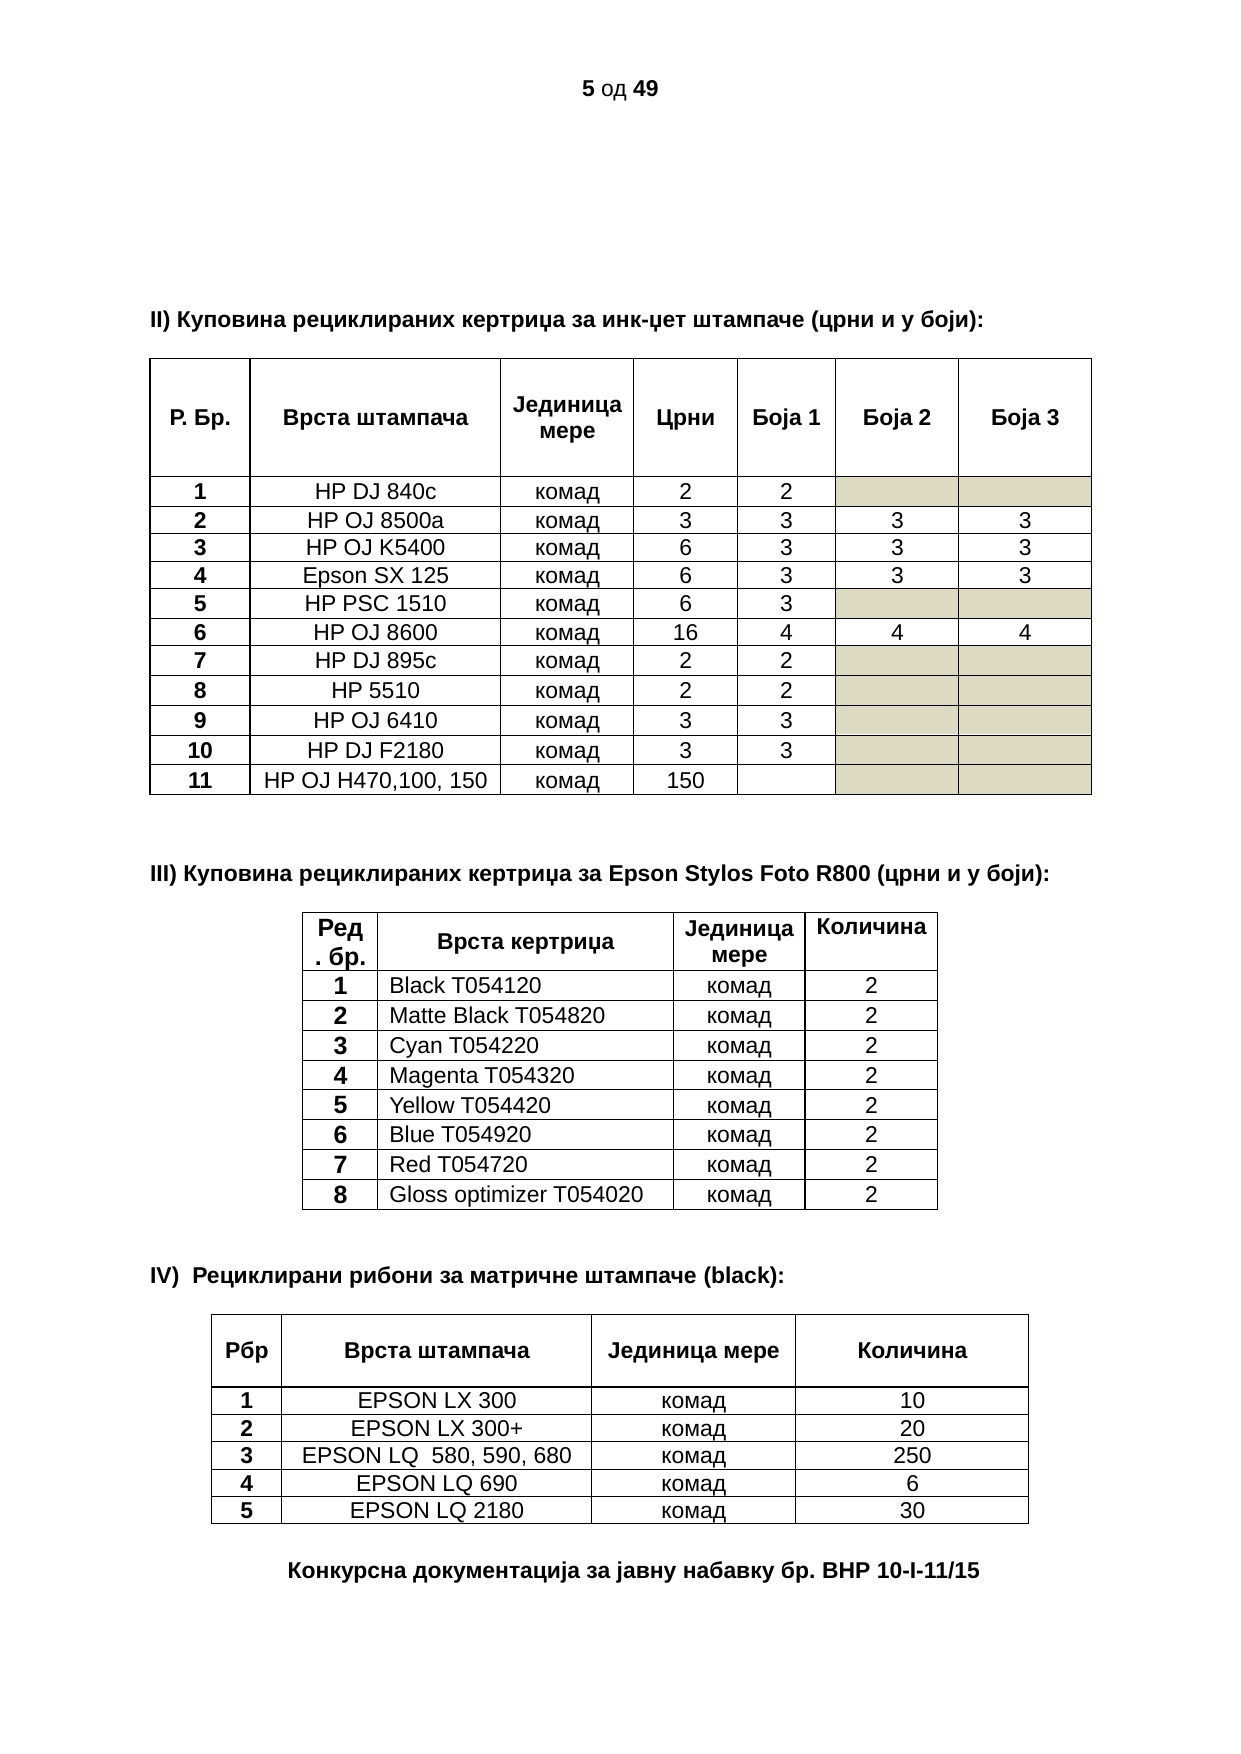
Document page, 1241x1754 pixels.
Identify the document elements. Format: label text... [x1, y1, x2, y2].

table_header Јединица мере [592, 1315, 795, 1386]
table_cell 3 [738, 736, 835, 764]
table_cell 3 [836, 562, 958, 588]
text II) Куповина рециклираних кертриџа за инк-џет штампаче (црни и у боји): [150, 306, 1090, 332]
table_cell 4 [151, 562, 249, 588]
table_header Количина [806, 913, 937, 970]
table_cell EPSON LX 300+ [282, 1415, 591, 1441]
table_cell [959, 736, 1091, 764]
table_cell Matte Black T054820 [378, 1001, 673, 1030]
table_cell 6 [303, 1120, 377, 1149]
table_header Врста штампача [282, 1315, 591, 1386]
table_cell 3 [836, 534, 958, 561]
table_cell комад [501, 477, 633, 506]
table_cell [836, 765, 958, 794]
table_cell [836, 646, 958, 675]
table_cell 30 [796, 1497, 1028, 1523]
table_header Р. Бр. [151, 359, 249, 476]
table_header Боја 1 [738, 359, 835, 476]
table_header Врста штампача [251, 359, 500, 476]
table_cell 6 [634, 562, 737, 588]
table_cell HP DJ F2180 [251, 736, 500, 764]
table_cell HP DJ 840c [251, 477, 500, 506]
table_cell комад [674, 1180, 804, 1208]
table_cell комад [674, 1090, 804, 1119]
table_cell 10 [151, 736, 249, 764]
table_cell 250 [796, 1442, 1028, 1468]
table_cell 6 [796, 1470, 1028, 1496]
table_cell 2 [806, 1150, 937, 1179]
table_header Количина [796, 1315, 1028, 1386]
table_cell 1 [212, 1388, 281, 1414]
table_cell [959, 706, 1091, 734]
table_cell 2 [738, 477, 835, 506]
table_cell [959, 646, 1091, 675]
table_cell комад [501, 676, 633, 705]
table_cell HP DJ 895c [251, 646, 500, 675]
table_header Рбр [212, 1315, 281, 1386]
table_cell 10 [796, 1388, 1028, 1414]
table_cell 2 [806, 1031, 937, 1059]
table_cell 4 [738, 619, 835, 645]
table_cell 4 [212, 1470, 281, 1496]
table_cell 3 [959, 534, 1091, 561]
table_cell 3 [738, 534, 835, 561]
table_cell 2 [806, 1120, 937, 1149]
table_cell 2 [303, 1001, 377, 1030]
table_cell 5 [303, 1090, 377, 1119]
table_cell комад [674, 971, 804, 1000]
table_cell 5 [212, 1497, 281, 1523]
table_cell комад [592, 1497, 795, 1523]
table_cell 4 [836, 619, 958, 645]
table_cell Yellow T054420 [378, 1090, 673, 1119]
table_cell 2 [738, 676, 835, 705]
table_cell комад [592, 1442, 795, 1468]
table_cell 3 [212, 1442, 281, 1468]
table_cell 3 [836, 507, 958, 533]
table_header Јединица мере [501, 359, 633, 476]
table_cell комад [674, 1120, 804, 1149]
table_cell комад [592, 1470, 795, 1496]
table_cell комад [501, 619, 633, 645]
table_cell [836, 676, 958, 705]
table_cell 20 [796, 1415, 1028, 1441]
table_cell 3 [959, 562, 1091, 588]
table_cell [836, 736, 958, 764]
table_cell [836, 706, 958, 734]
table_cell Epson SX 125 [251, 562, 500, 588]
table_cell [836, 477, 958, 506]
table_cell 2 [738, 646, 835, 675]
table_cell 2 [151, 507, 249, 533]
table_cell 3 [634, 736, 737, 764]
table_cell 6 [634, 589, 737, 618]
table_cell 2 [634, 477, 737, 506]
table_cell HP OJ H470,100, 150 [251, 765, 500, 794]
table_cell 2 [212, 1415, 281, 1441]
table_cell 2 [634, 676, 737, 705]
table_cell комад [501, 534, 633, 561]
table_cell 2 [806, 1001, 937, 1030]
table_header Боја 3 [959, 359, 1091, 476]
table_header Јединица мере [674, 913, 804, 970]
table_cell 11 [151, 765, 249, 794]
table_cell 3 [634, 706, 737, 734]
table_cell 3 [738, 562, 835, 588]
table_cell комад [501, 765, 633, 794]
table_cell [959, 765, 1091, 794]
table_cell 3 [959, 507, 1091, 533]
table_cell [959, 477, 1091, 506]
table_cell [836, 589, 958, 618]
table_cell 4 [303, 1061, 377, 1089]
table_header Црни [634, 359, 737, 476]
table_cell 3 [634, 507, 737, 533]
table_cell комад [501, 736, 633, 764]
table_cell комад [674, 1031, 804, 1059]
table_cell EPSON LX 300 [282, 1388, 591, 1414]
table_cell EPSON LQ 580, 590, 680 [282, 1442, 591, 1468]
table_cell комад [501, 507, 633, 533]
table_cell [959, 676, 1091, 705]
table_cell 9 [151, 706, 249, 734]
table_cell 6 [151, 619, 249, 645]
table_cell EPSON LQ 690 [282, 1470, 591, 1496]
table_cell HP OJ 8600 [251, 619, 500, 645]
table_cell 4 [959, 619, 1091, 645]
table_cell HP PSC 1510 [251, 589, 500, 618]
table_cell 7 [151, 646, 249, 675]
table_cell Magenta T054320 [378, 1061, 673, 1089]
table_cell 2 [806, 1180, 937, 1208]
table_cell комад [592, 1388, 795, 1414]
table_cell 6 [634, 534, 737, 561]
table_cell Blue T054920 [378, 1120, 673, 1149]
table_cell 3 [303, 1031, 377, 1059]
table_cell 1 [151, 477, 249, 506]
table_cell комад [501, 646, 633, 675]
table_cell 2 [806, 1061, 937, 1089]
table_header Боја 2 [836, 359, 958, 476]
table_cell 16 [634, 619, 737, 645]
table_cell 3 [738, 507, 835, 533]
table_cell 7 [303, 1150, 377, 1179]
table_cell комад [501, 706, 633, 734]
table_cell Red T054720 [378, 1150, 673, 1179]
table_cell 150 [634, 765, 737, 794]
table_cell 3 [738, 706, 835, 734]
table_cell Gloss optimizer T054020 [378, 1180, 673, 1208]
table_cell комад [674, 1150, 804, 1179]
table_cell 2 [634, 646, 737, 675]
table_cell 2 [806, 1090, 937, 1119]
text III) Куповина рециклираних кертриџа за Epson Stylos Foto R800 (црни и у боји): [150, 860, 1090, 886]
table_cell 3 [738, 589, 835, 618]
table_cell EPSON LQ 2180 [282, 1497, 591, 1523]
table_cell Cyan T054220 [378, 1031, 673, 1059]
table_cell комад [674, 1001, 804, 1030]
table_cell комад [674, 1061, 804, 1089]
table_cell [959, 589, 1091, 618]
table_header Ред. бр. [303, 913, 377, 970]
table_cell [738, 765, 835, 794]
table_cell HP OJ 6410 [251, 706, 500, 734]
table_cell 8 [303, 1180, 377, 1208]
table_cell 2 [806, 971, 937, 1000]
table_cell HP OJ K5400 [251, 534, 500, 561]
table_cell 5 [151, 589, 249, 618]
table_cell HP OJ 8500a [251, 507, 500, 533]
table_cell HP 5510 [251, 676, 500, 705]
table_header Врста кертриџа [378, 913, 673, 970]
table_cell 3 [151, 534, 249, 561]
table_cell комад [501, 562, 633, 588]
table_cell комад [501, 589, 633, 618]
table_cell комад [592, 1415, 795, 1441]
text IV) Рециклирани рибони за матричне штампаче (black): [150, 1262, 1090, 1288]
table_cell 8 [151, 676, 249, 705]
table_cell 1 [303, 971, 377, 1000]
table_cell Black T054120 [378, 971, 673, 1000]
